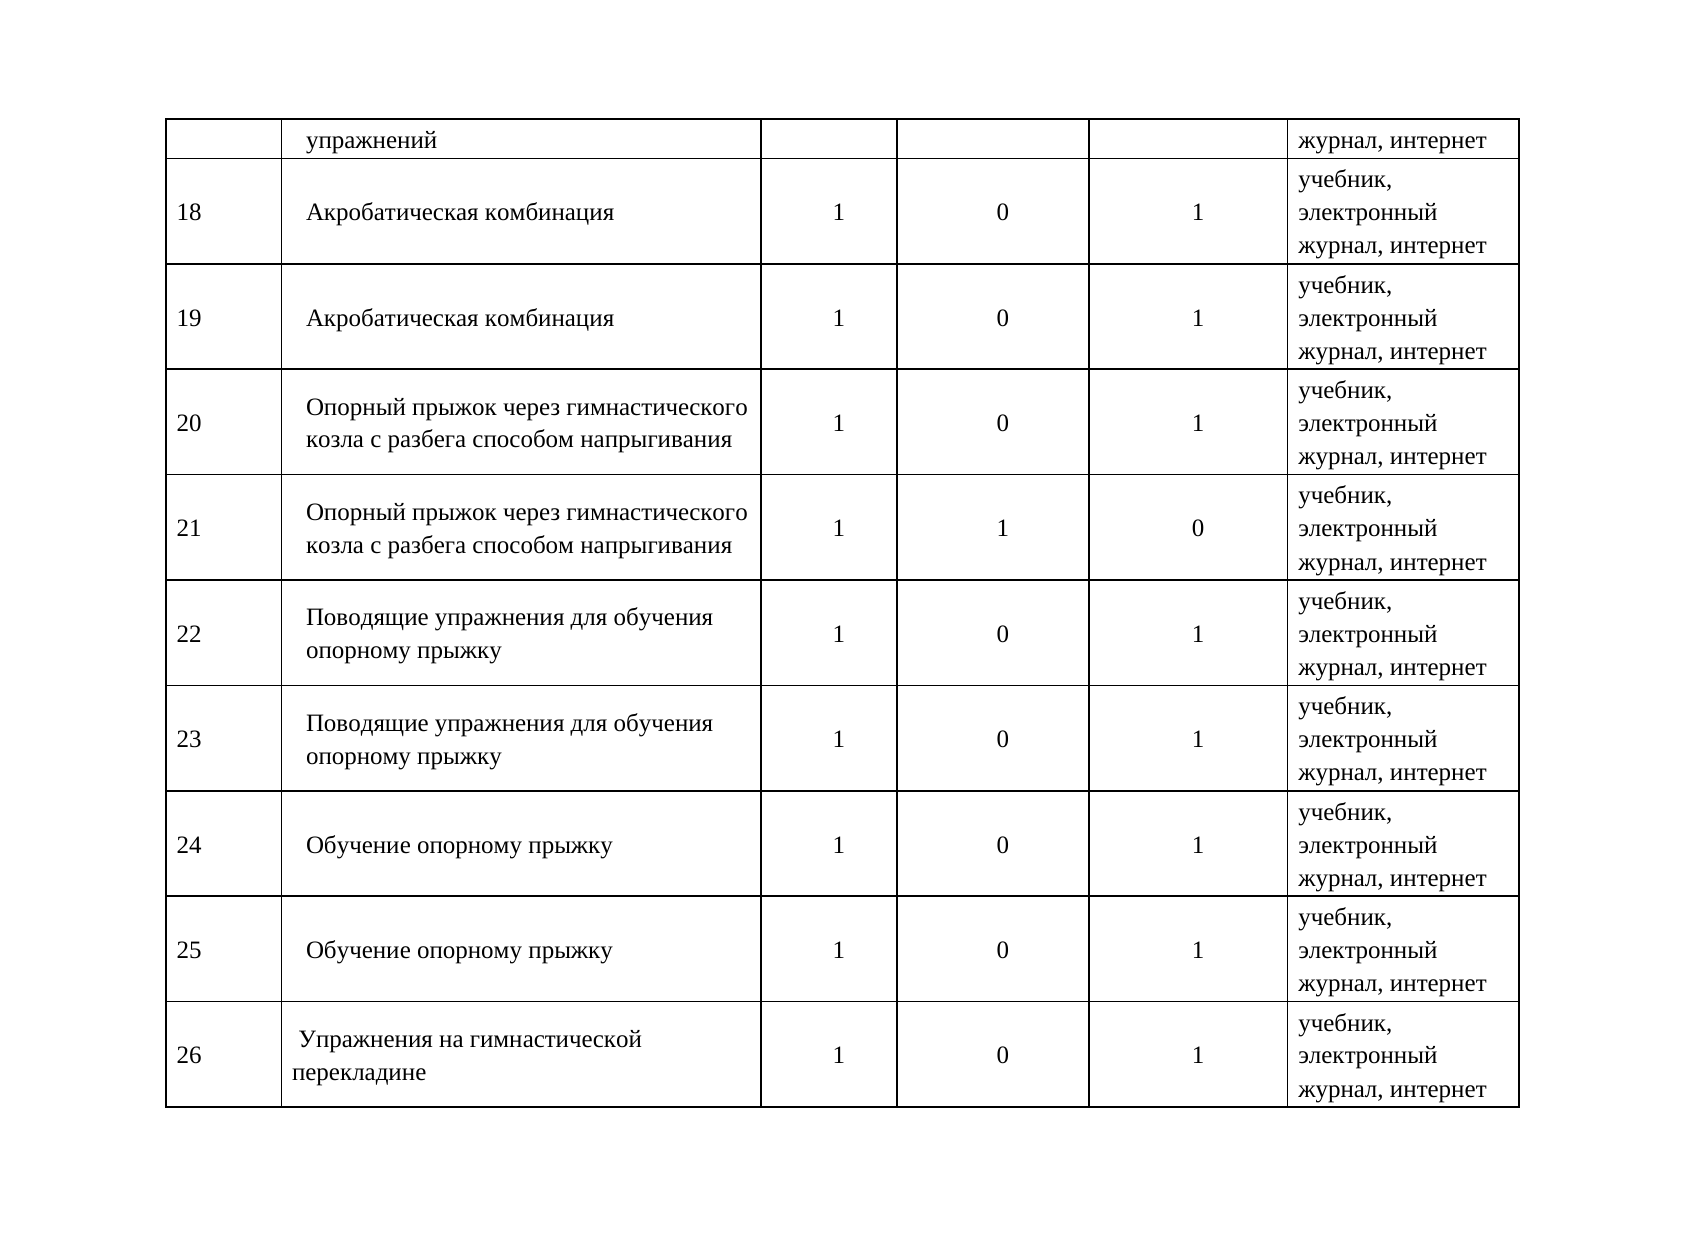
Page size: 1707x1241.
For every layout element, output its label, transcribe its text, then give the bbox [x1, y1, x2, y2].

table_cell 1 [762, 1002, 896, 1106]
table_cell 0 [898, 897, 1088, 1001]
table_cell Опорный прыжок через гимнастического козла с разбега способом напрыгивания [282, 475, 760, 579]
table_cell 22 [167, 581, 281, 684]
table_cell Акробатическая комбинация [282, 265, 760, 368]
table_cell 1 [1090, 159, 1287, 263]
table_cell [282, 120, 760, 157]
table_cell 1 [898, 475, 1088, 579]
table_cell 1 [762, 475, 896, 579]
table_cell 1 [1090, 120, 1287, 157]
table_cell 1 [1090, 370, 1287, 474]
table_cell 1 [762, 792, 896, 895]
table_cell 0 [898, 581, 1088, 684]
table_cell 1 [762, 686, 896, 790]
table_cell 24 [167, 792, 281, 895]
table_cell Поводящие упражнения для обучения опорному прыжку [282, 686, 760, 790]
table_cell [282, 1002, 760, 1106]
table_cell 18 [167, 159, 281, 263]
table_cell 1 [1090, 686, 1287, 790]
table_cell учебник, электронный журнал, интернет [1288, 475, 1518, 579]
table_cell учебник, электронный журнал, интернет [1288, 370, 1518, 474]
table_cell 17 [167, 120, 281, 157]
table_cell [1288, 1002, 1518, 1106]
table_cell 20 [167, 370, 281, 474]
table_cell 0 [898, 120, 1088, 157]
table_cell 21 [167, 475, 281, 579]
table_cell 23 [167, 686, 281, 790]
table_cell 1 [762, 897, 896, 1001]
table_cell 1 [1090, 792, 1287, 895]
table_cell Поводящие упражнения для обучения опорному прыжку [282, 581, 760, 684]
table_cell 1 [1090, 581, 1287, 684]
table_cell 0 [898, 159, 1088, 263]
table_cell 0 [898, 265, 1088, 368]
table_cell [1288, 120, 1518, 157]
table_cell 1 [762, 581, 896, 684]
table_cell 26 [167, 1002, 281, 1106]
table_cell 1 [1090, 1002, 1287, 1106]
table_cell 0 [898, 370, 1088, 474]
table_cell 1 [762, 370, 896, 474]
table_cell 25 [167, 897, 281, 1001]
table_cell 1 [1090, 265, 1287, 368]
table_cell учебник, электронный журнал, интернет [1288, 792, 1518, 895]
table_cell 0 [898, 686, 1088, 790]
table_cell 0 [898, 792, 1088, 895]
table_cell 1 [762, 265, 896, 368]
table_cell учебник, электронный журнал, интернет [1288, 897, 1518, 1001]
table_cell Опорный прыжок через гимнастического козла с разбега способом напрыгивания [282, 370, 760, 474]
table_cell 0 [1090, 475, 1287, 579]
table_cell учебник, электронный журнал, интернет [1288, 159, 1518, 263]
table_cell 1 [762, 120, 896, 157]
table_cell учебник, электронный журнал, интернет [1288, 686, 1518, 790]
table_cell Обучение опорному прыжку [282, 897, 760, 1001]
table_cell 1 [762, 159, 896, 263]
table_cell 19 [167, 265, 281, 368]
table_cell Обучение опорному прыжку [282, 792, 760, 895]
table_cell 1 [1090, 897, 1287, 1001]
table_cell учебник, электронный журнал, интернет [1288, 581, 1518, 684]
table_cell учебник, электронный журнал, интернет [1288, 265, 1518, 368]
table_cell 0 [898, 1002, 1088, 1106]
table_cell Акробатическая комбинация [282, 159, 760, 263]
